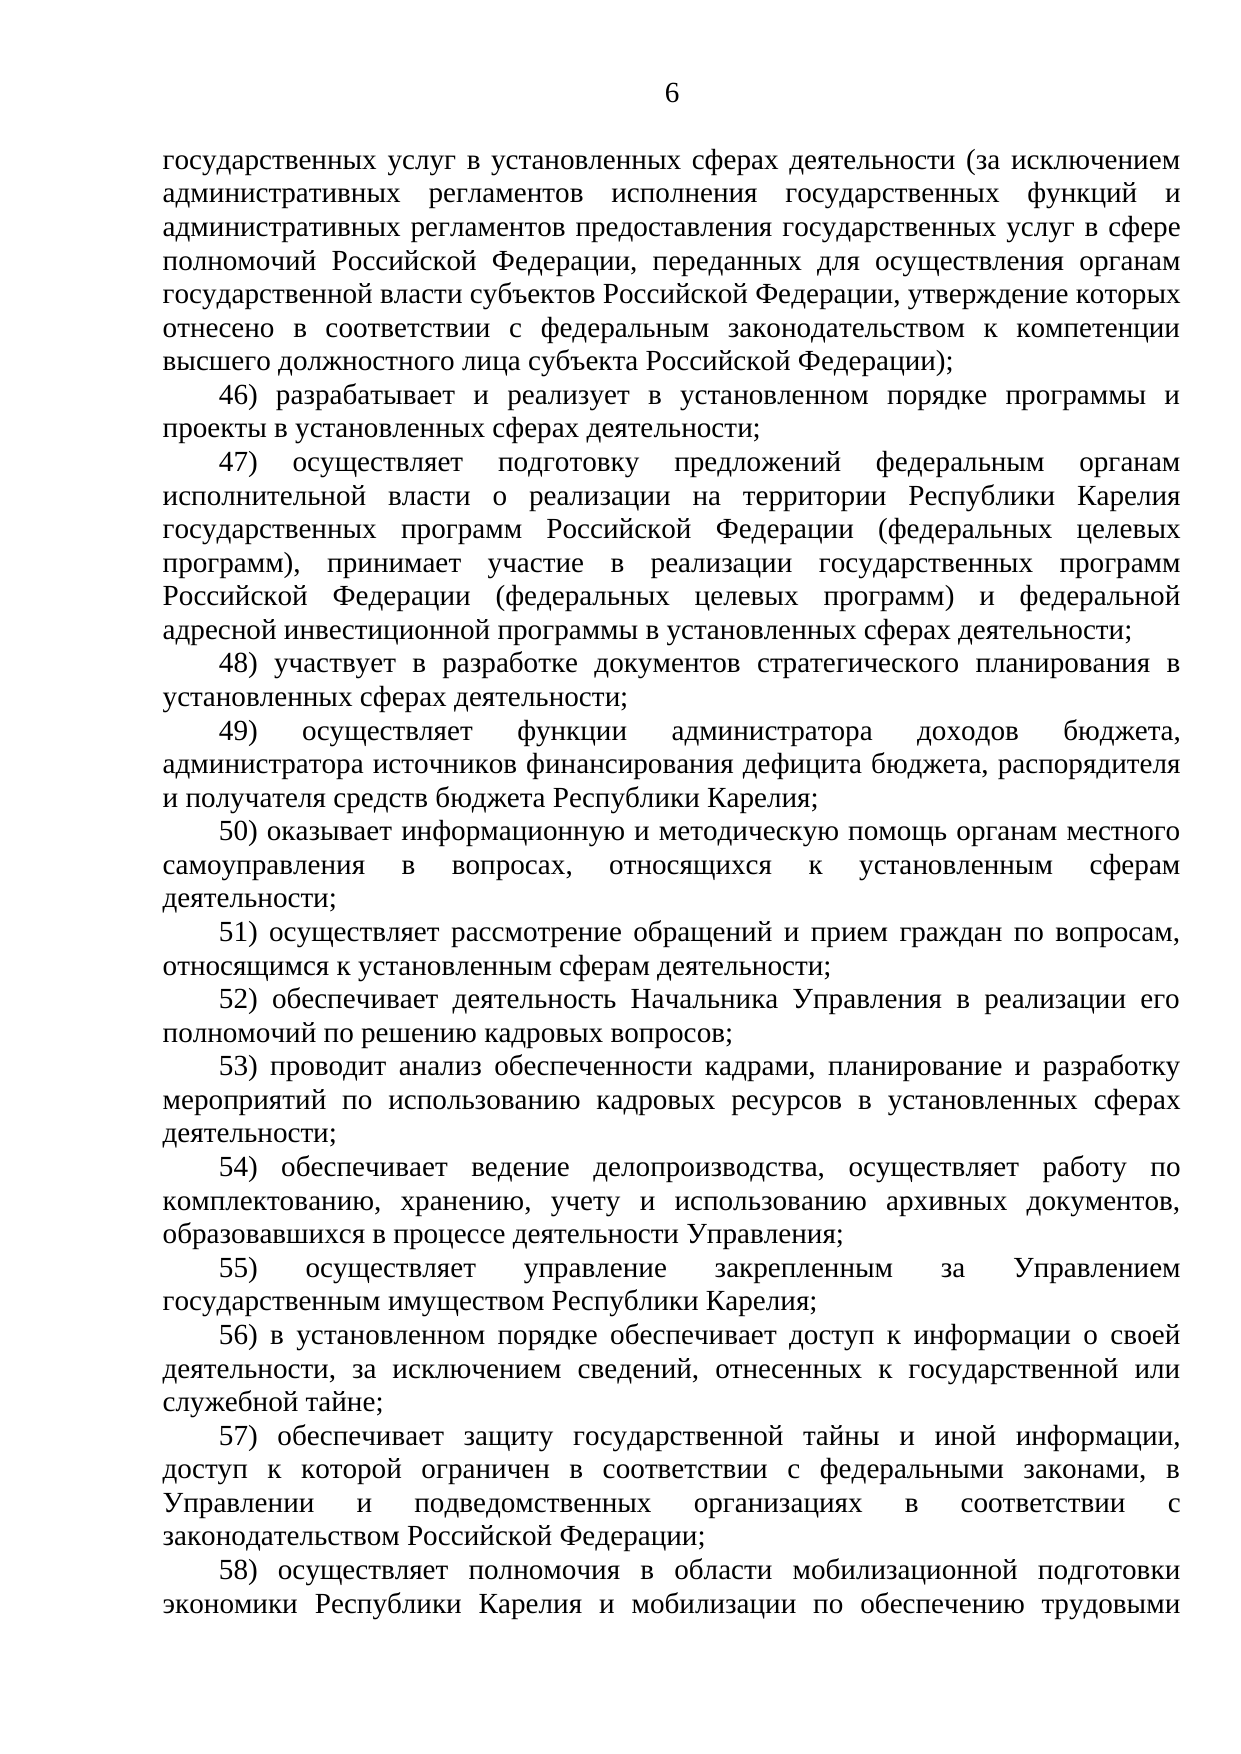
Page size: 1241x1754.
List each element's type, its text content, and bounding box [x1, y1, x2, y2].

text 52) обеспечивает деятельность Начальника Управления в реализации его полномочий по решению кадровых вопросов; [162, 981, 1181, 1048]
text 46) разрабатывает и реализует в установленном порядке программы и проекты в установленных сферах деятельности; [162, 377, 1181, 444]
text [162, 142, 1181, 377]
text 57) обеспечивает защиту государственной тайны и иной информации, доступ к которой ограничен в соответствии с федеральными законами, в Управлении и подведомственных организациях в соответствии с законодательством Российской Федерации; [162, 1418, 1181, 1552]
text 51) осуществляет рассмотрение обращений и прием граждан по вопросам, относящимся к установленным сферам деятельности; [162, 914, 1181, 981]
text 49) осуществляет функции администратора доходов бюджета, администратора источников финансирования дефицита бюджета, распорядителя и получателя средств бюджета Республики Карелия; [162, 713, 1181, 813]
text 48) участвует в разработке документов стратегического планирования в установленных сферах деятельности; [162, 646, 1181, 713]
text 56) в установленном порядке обеспечивает доступ к информации о своей деятельности, за исключением сведений, отнесенных к государственной или служебной тайне; [162, 1317, 1181, 1418]
text 55) осуществляет управление закрепленным за Управлением государственным имуществом Республики Карелия; [162, 1250, 1181, 1317]
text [162, 1552, 1181, 1619]
text 54) обеспечивает ведение делопроизводства, осуществляет работу по комплектованию, хранению, учету и использованию архивных документов, образовавшихся в процессе деятельности Управления; [162, 1149, 1181, 1250]
text 50) оказывает информационную и методическую помощь органам местного самоуправления в вопросах, относящихся к установленным сферам деятельности; [162, 813, 1181, 914]
text 53) проводит анализ обеспеченности кадрами, планирование и разработку мероприятий по использованию кадровых ресурсов в установленных сферах деятельности; [162, 1048, 1181, 1149]
text 47) осуществляет подготовку предложений федеральным органам исполнительной власти о реализации на территории Республики Карелия государственных программ Российской Федерации (федеральных целевых программ), принимает участие в реализации государственных программ Российской Федерации (федеральных целевых программ) и федеральной адресной инвестиционной программы в установленных сферах деятельности; [162, 444, 1181, 645]
